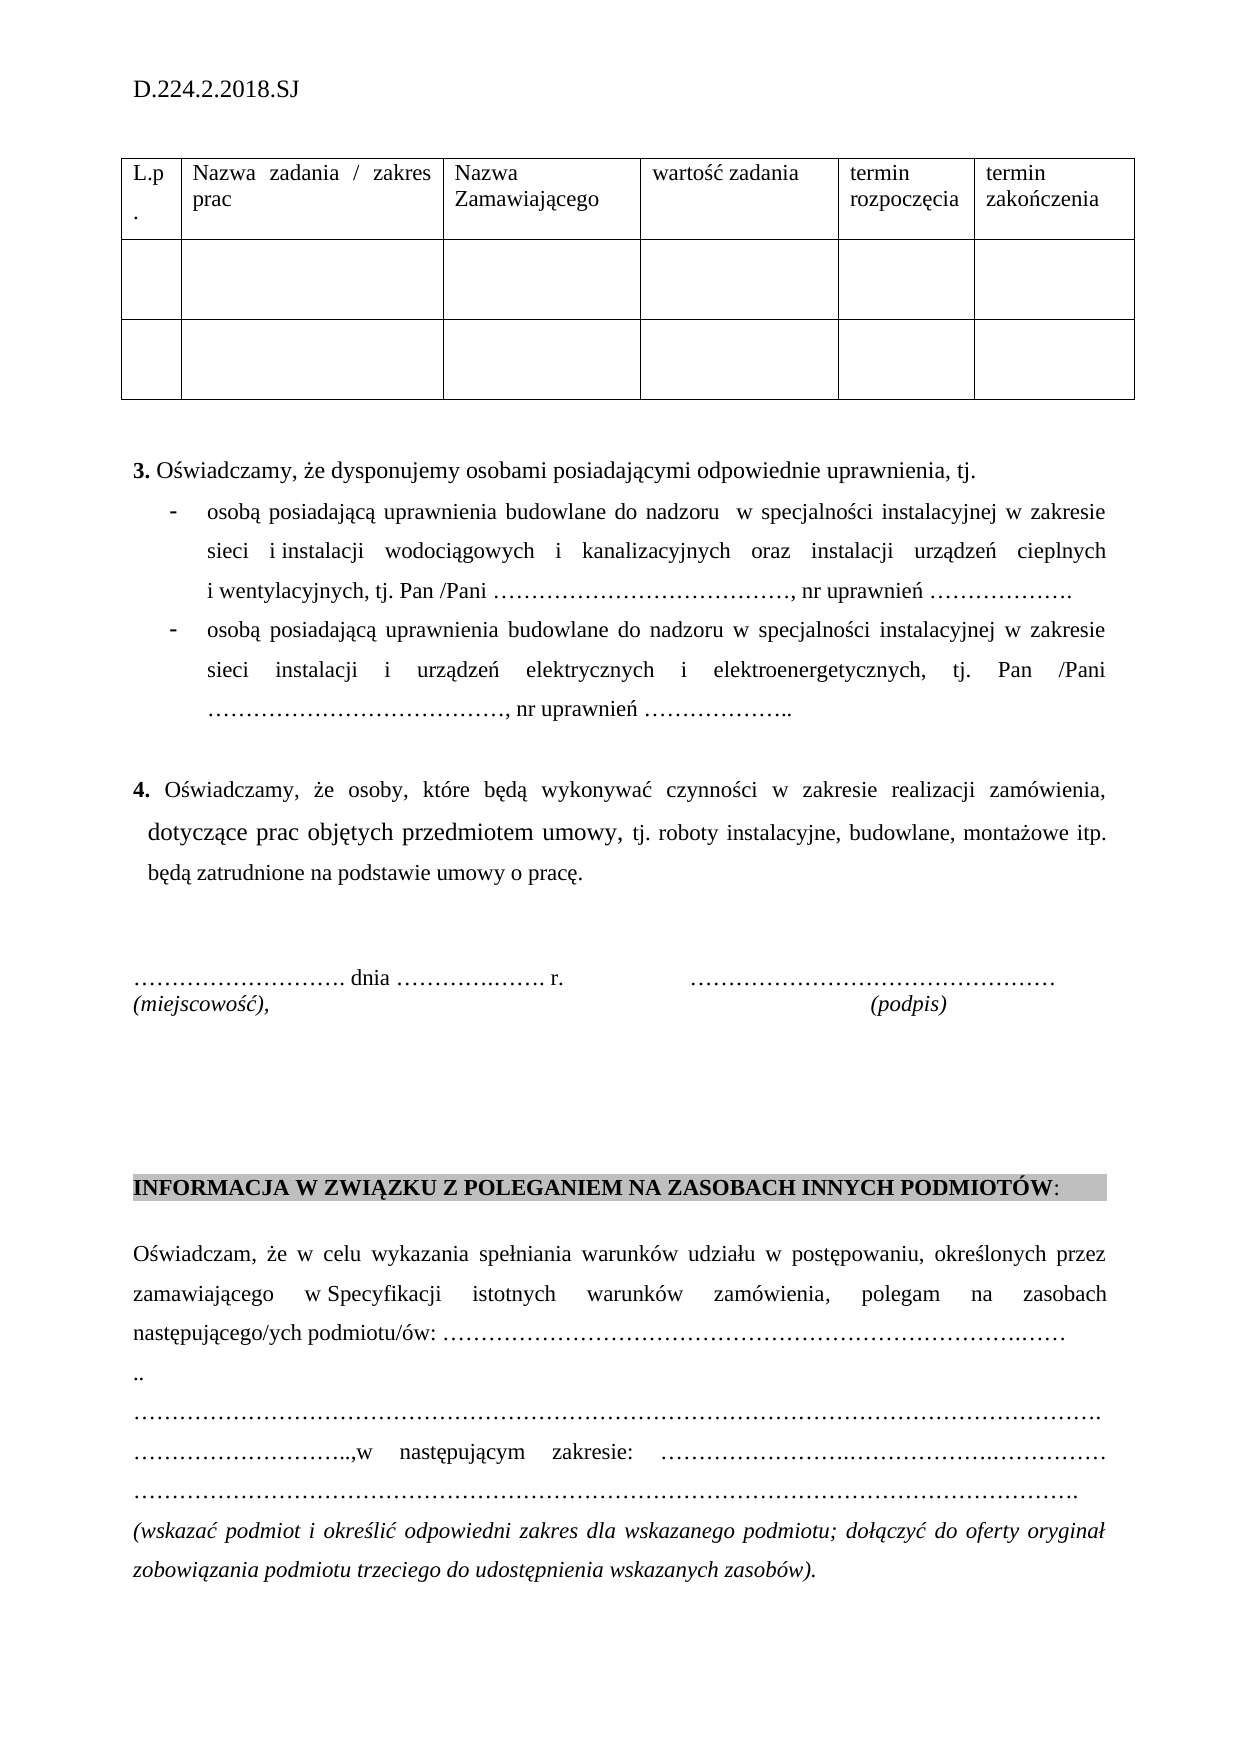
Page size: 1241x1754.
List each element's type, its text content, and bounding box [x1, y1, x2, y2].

table_cell [839, 240, 974, 319]
table_cell [444, 240, 640, 319]
table_cell [122, 240, 181, 319]
list osobą posiadającą uprawnienia budowlane do nadzoru w specjalności instalacyjnej w zakresie sieci instalacji i urządzeń elektrycznych i elektroenergetycznych, tj. Pan /Pani …………………………………, nr uprawnień ……………….. [169, 616, 1107, 721]
table_header termin rozpoczęcia [839, 159, 974, 239]
table_header wartość zadania [641, 159, 838, 239]
table_header L.p. [122, 159, 181, 239]
table_cell [975, 320, 1134, 399]
text Oświadczam, że w celu wykazania spełniania warunków udziału w postępowaniu, określonych przez zamawiającego w Specyfikacji istotnych warunków zamówienia, polegam na zasobach następującego/ych podmiotu/ów: ………………………………………………………………….…… [133, 1240, 1107, 1346]
table_cell [641, 240, 838, 319]
table_header Nazwa Zamawiającego [444, 159, 640, 239]
text (wskazać podmiot i określić odpowiedni zakres dla wskazanego podmiotu; dołączyć do oferty oryginał zobowiązania podmiotu trzeciego do udostępnienia wskazanych zasobów). [133, 1517, 1107, 1582]
table_cell [182, 240, 443, 319]
list osobą posiadającą uprawnienia budowlane do nadzoru w specjalności instalacyjnej w zakresie sieci i instalacji wodociągowych i kanalizacyjnych oraz instalacji urządzeń cieplnych i wentylacyjnych, tj. Pan /Pani …………………………………, nr uprawnień ………………. [169, 498, 1107, 603]
text 3. Oświadczamy, że dysponujemy osobami posiadającymi odpowiednie uprawnienia, tj. [133, 456, 1107, 484]
text ………………………. dnia ………….……. r. ………………………………………… [133, 964, 1107, 990]
table_cell [641, 320, 838, 399]
table_cell [122, 320, 181, 399]
table_cell [975, 240, 1134, 319]
table_header Nazwa zadania / zakres prac [182, 159, 443, 239]
table_cell [182, 320, 443, 399]
text ..……………………………………………………………………………………………………………….………………………..,w następującym zakresie: …………………….……………….…………… ……………………………………………………………………………………………………………. [133, 1359, 1107, 1503]
table_cell [444, 320, 640, 399]
text INFORMACJA W ZWIĄZKU Z POLEGANIEM NA ZASOBACH INNYCH PODMIOTÓW: [133, 1174, 1107, 1201]
text 4. Oświadczamy, że osoby, które będą wykonywać czynności w zakresie realizacji zamówienia, dotyczące prac objętych przedmiotem umowy, tj. roboty instalacyjne, budowlane, montażowe itp. będą zatrudnione na podstawie umowy o pracę. [133, 776, 1107, 885]
text (miejscowość), (podpis) [133, 990, 1107, 1017]
table_header termin zakończenia [975, 159, 1134, 239]
table_cell [839, 320, 974, 399]
